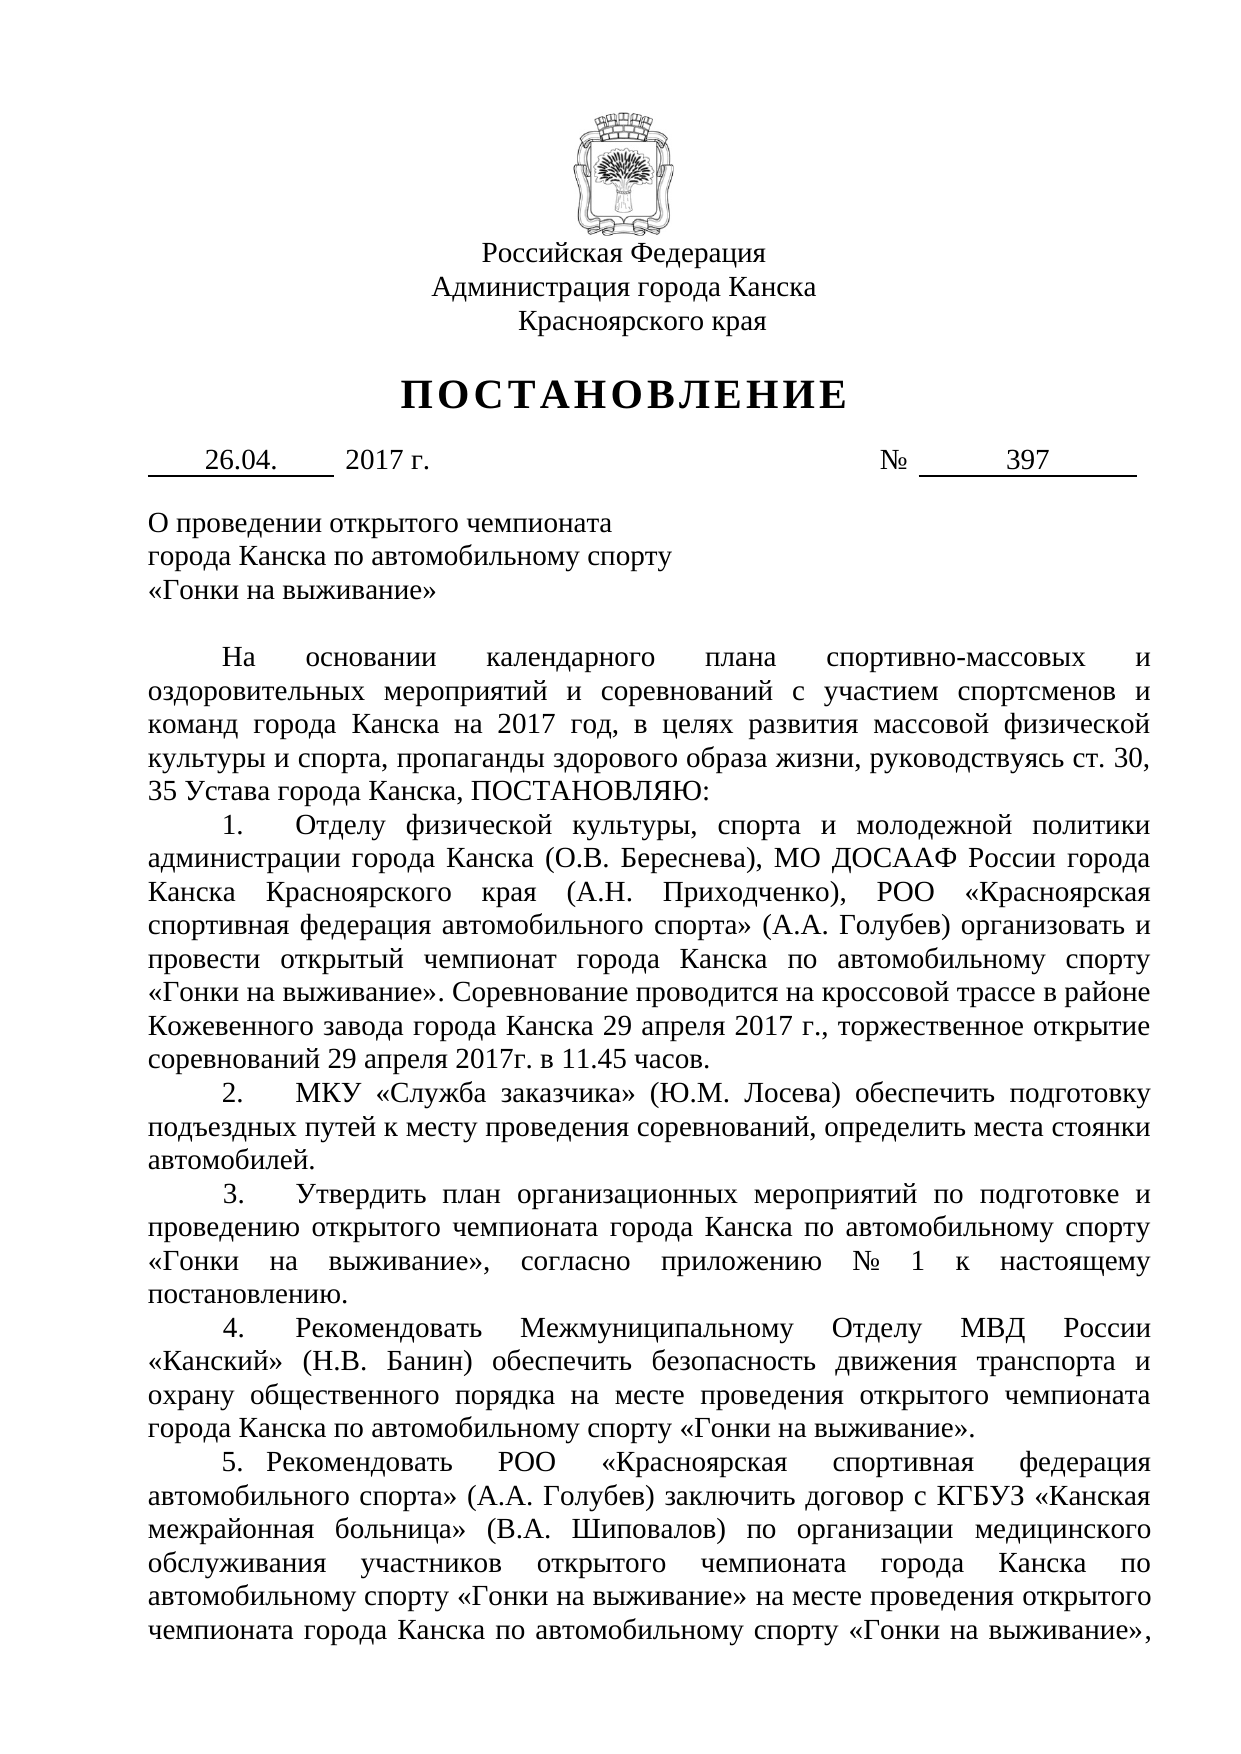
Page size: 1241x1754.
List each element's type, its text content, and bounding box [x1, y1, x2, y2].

list МКУ «Служба заказчика» (Ю.М. Лосева) обеспечить подготовку подъездных путей к месту проведения соревнований, определить места стоянки автомобилей. [148, 1075, 1152, 1176]
table_header Российская Федерация Администрация города Канска Красноярского края ПОСТАНОВЛЕНИЕ [148, 112, 1137, 442]
list Рекомендовать Межмуниципальному Отделу МВД России «Канский» (Н.В. Банин) обеспечить безопасность движения транспорта и охрану общественного порядка на месте проведения открытого чемпионата города Канска по автомобильному спорту «Гонки на выживание». [148, 1310, 1152, 1444]
list Отделу физической культуры, спорта и молодежной политики администрации города Канска (О.В. Береснева), МО ДОСААФ России города Канска Красноярского края (А.Н. Приходченко), РОО «Красноярская спортивная федерация автомобильного спорта» (А.А. Голубев) организовать и провести открытый чемпионат города Канска по автомобильному спорту «Гонки на выживание». Соревнование проводится на кроссовой трассе в районе Кожевенного завода города Канска 29 апреля 2017 г., торжественное открытие соревнований 29 апреля 2017г. в 11.45 часов. [148, 807, 1152, 1075]
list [148, 1444, 1152, 1645]
text На основании календарного плана спортивно-массовых и оздоровительных мероприятий и соревнований с участием спортсменов и команд города Канска на 2017 год, в целях развития массовой физической культуры и спорта, пропаганды здорового образа жизни, руководствуясь ст. 30, 35 Устава города Канска, ПОСТАНОВЛЯЮ: [148, 639, 1152, 807]
table_cell 2017 г. [334, 442, 606, 475]
table_cell 397 [919, 442, 1137, 475]
text города Канска по автомобильному спорту [148, 538, 1152, 572]
text О проведении открытого чемпионата [148, 505, 1152, 538]
table_cell № [606, 442, 918, 475]
text «Гонки на выживание» [148, 572, 1152, 606]
table_cell 26.04. [148, 442, 334, 475]
list Утвердить план организационных мероприятий по подготовке и проведению открытого чемпионата города Канска по автомобильному спорту «Гонки на выживание», согласно приложению № 1 к настоящему постановлению. [148, 1176, 1152, 1310]
picture [573, 112, 674, 236]
